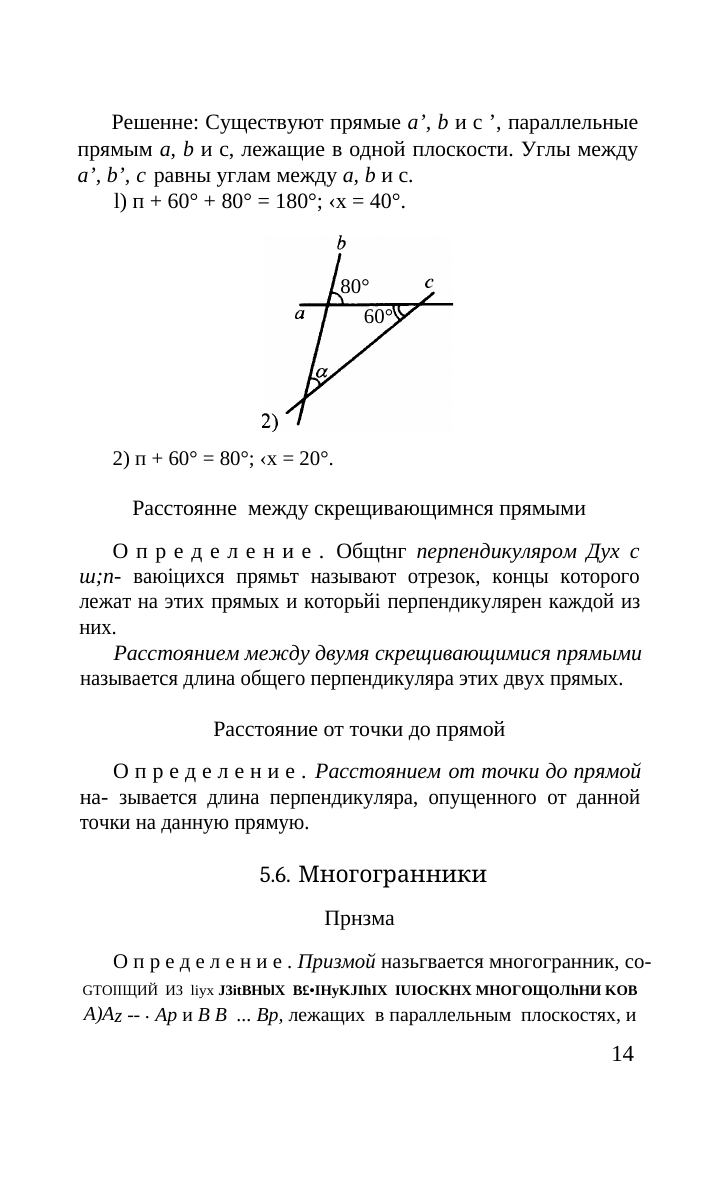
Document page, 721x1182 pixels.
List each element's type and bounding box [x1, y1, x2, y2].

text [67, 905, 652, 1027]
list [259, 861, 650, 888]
picture [262, 235, 454, 274]
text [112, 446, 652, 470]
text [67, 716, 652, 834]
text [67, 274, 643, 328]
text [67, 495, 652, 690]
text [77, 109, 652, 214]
picture [262, 298, 454, 432]
